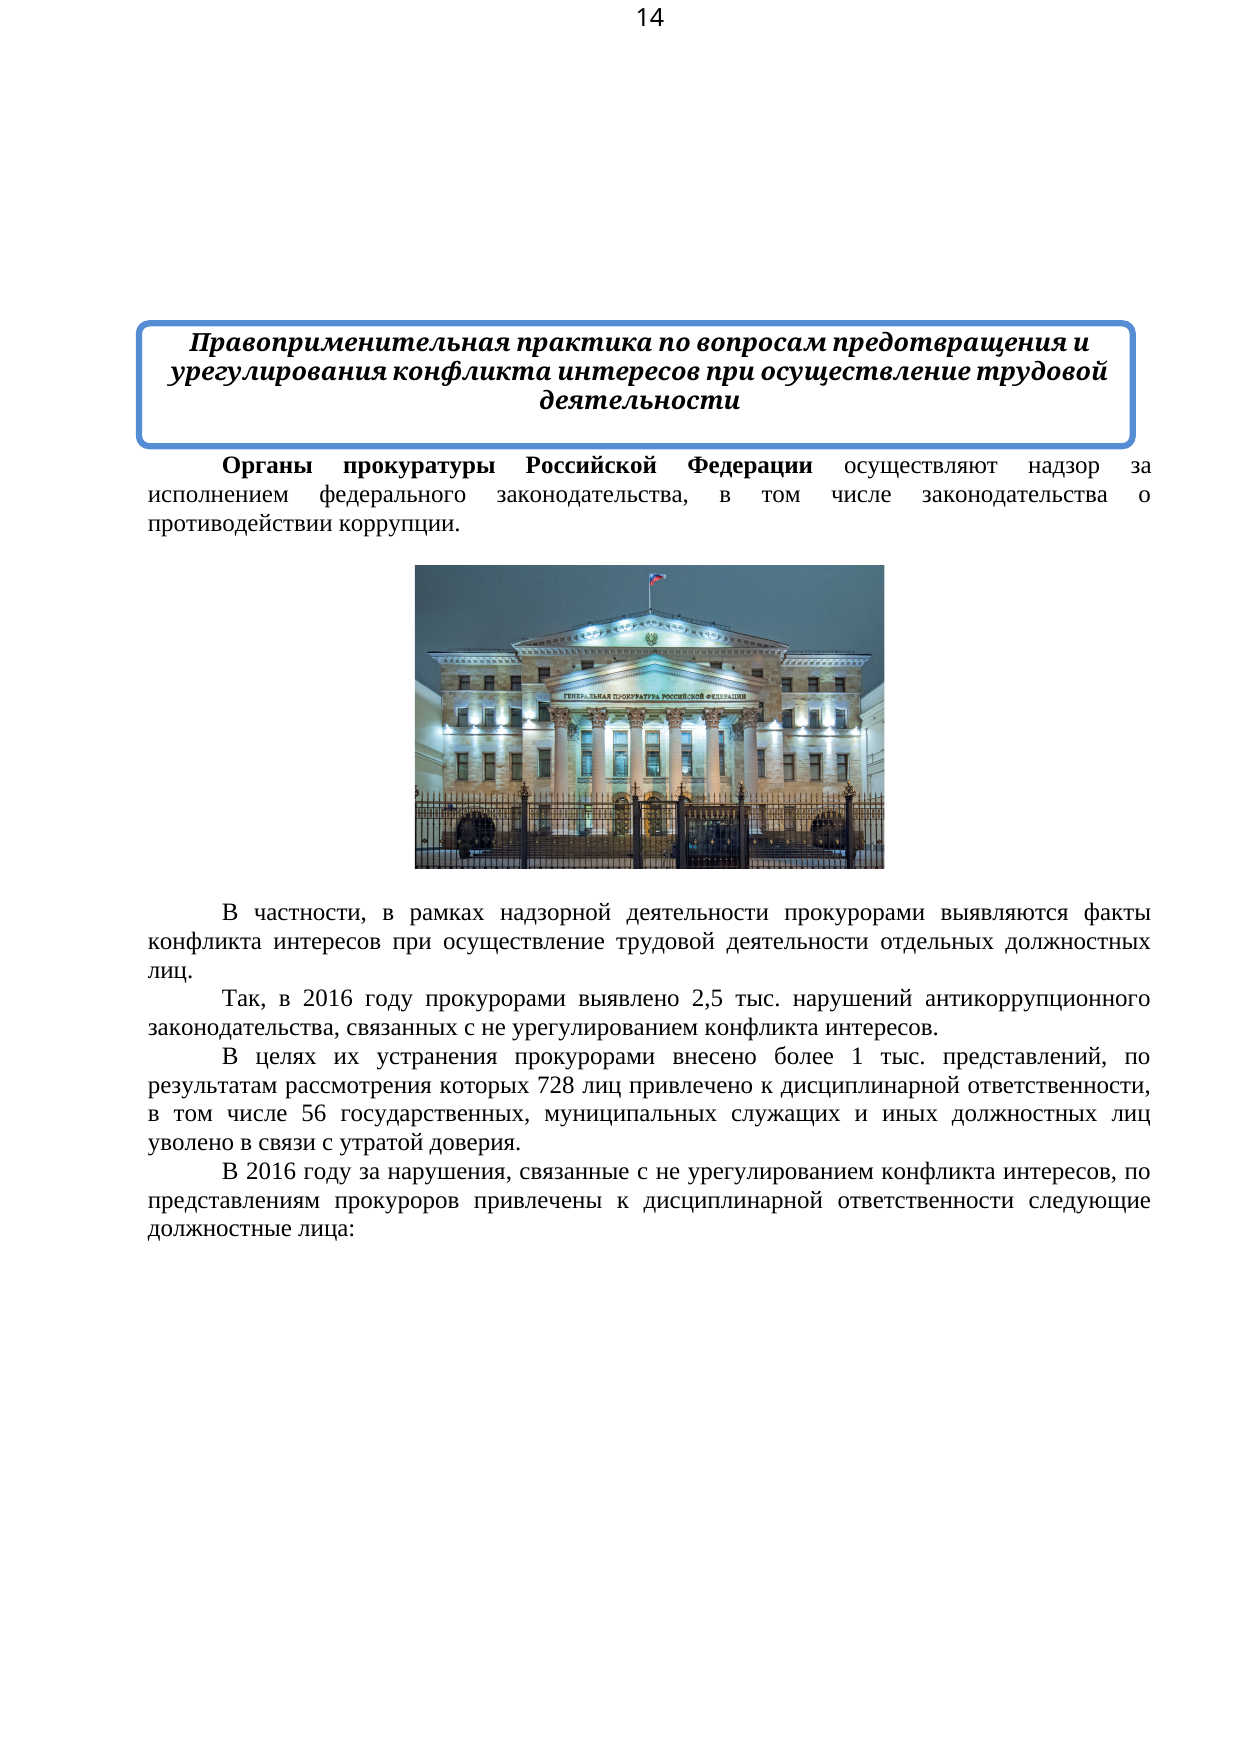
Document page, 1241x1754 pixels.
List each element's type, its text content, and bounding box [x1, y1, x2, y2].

text В 2016 году за нарушения, связанные с не урегулированием конфликта интересов, по представлениям прокуроров привлечены к дисциплинарной ответственности следующие должностные лица: [148, 1156, 1152, 1242]
text Органы прокуратуры Российской Федерации осуществляют надзор за исполнением федерального законодательства, в том числе законодательства о противодействии коррупции. [148, 450, 1152, 537]
text В частности, в рамках надзорной деятельности прокурорами выявляются факты конфликта интересов при осуществление трудовой деятельности отдельных должностных лиц. [148, 897, 1152, 983]
text Так, в 2016 году прокурорами выявлено 2,5 тыс. нарушений антикоррупционного законодательства, связанных с не урегулированием конфликта интересов. [148, 983, 1152, 1041]
text В целях их устранения прокурорами внесено более 1 тыс. представлений, по результатам рассмотрения которых 728 лиц привлечено к дисциплинарной ответственности, в том числе 56 государственных, муниципальных служащих и иных должностных лиц уволено в связи с утратой доверия. [148, 1041, 1152, 1156]
